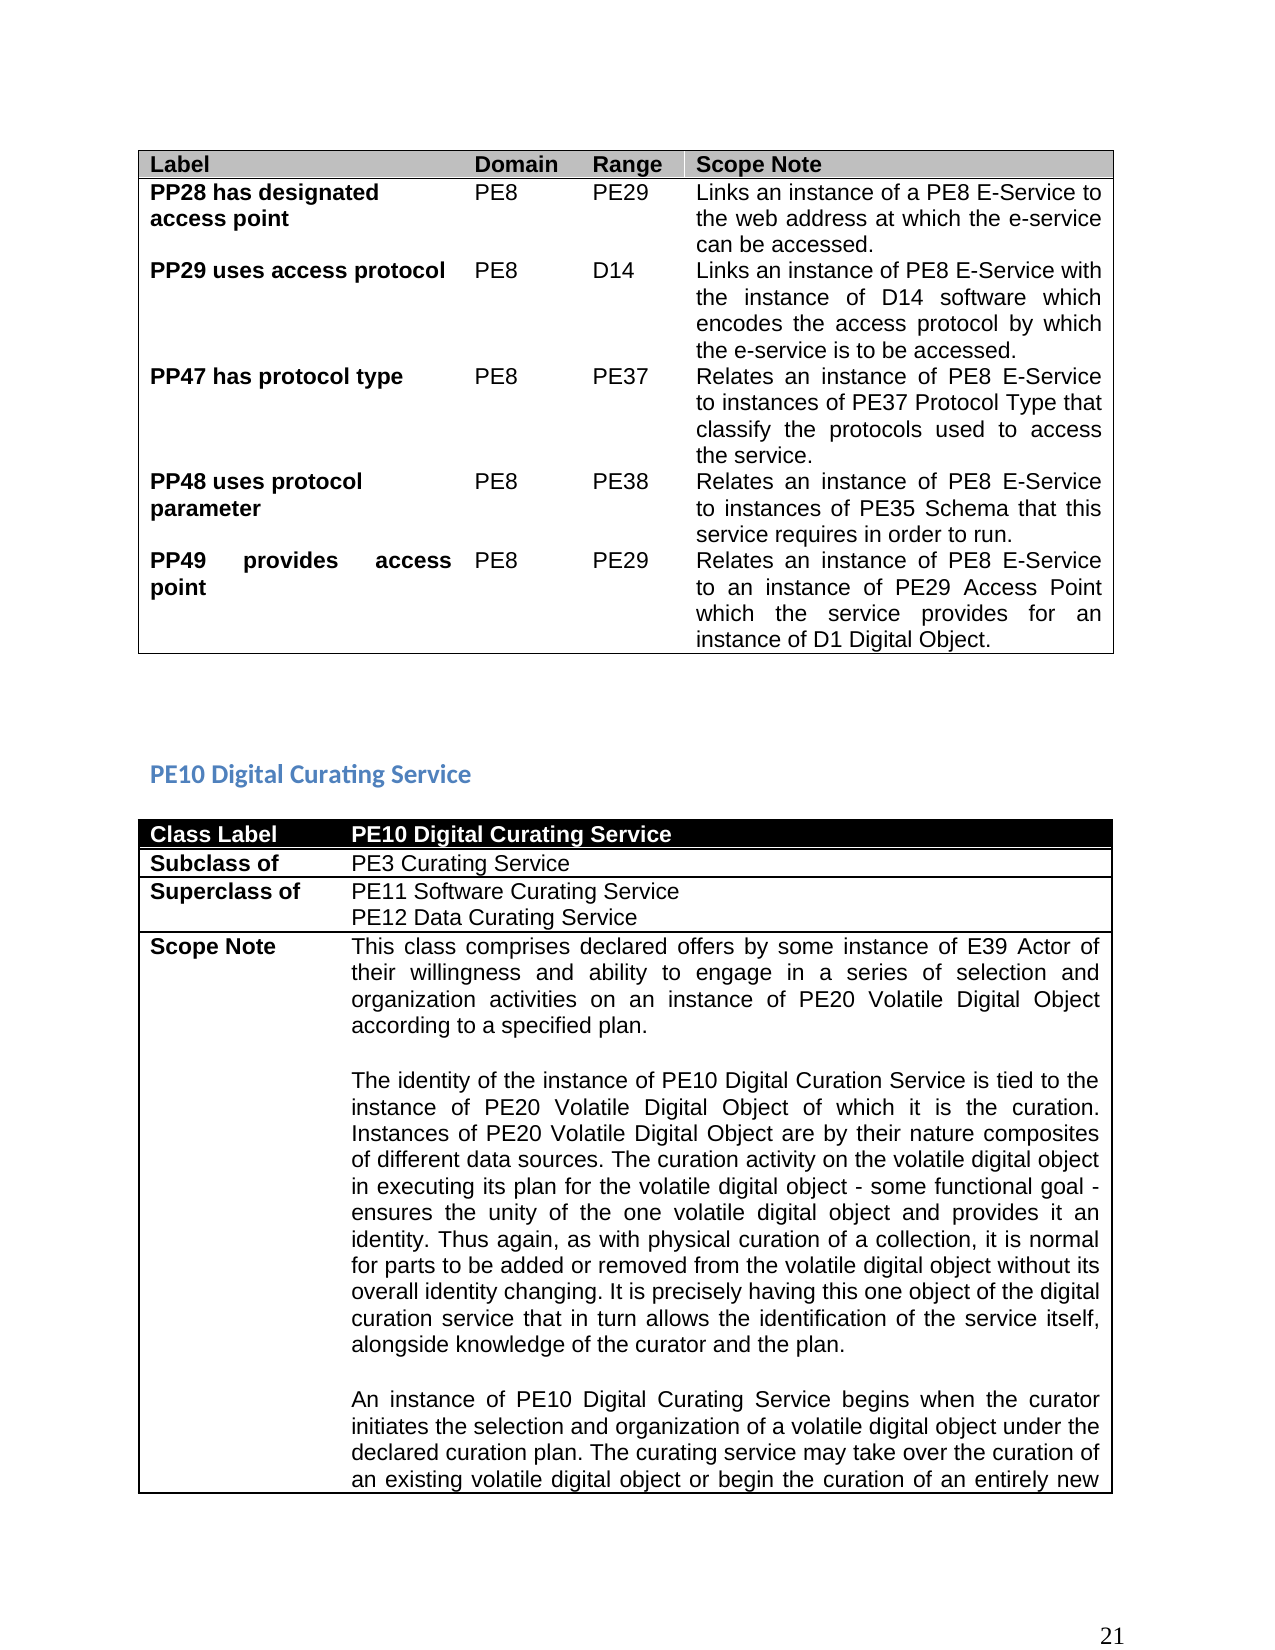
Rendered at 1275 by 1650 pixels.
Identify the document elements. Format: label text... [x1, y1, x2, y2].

table_cell PP47 has protocol type [139, 363, 463, 468]
table_cell PE8 [463, 468, 581, 547]
table_header Scope Note [685, 151, 1113, 177]
table_cell Scope Note [140, 933, 340, 1492]
table_cell PE29 [581, 548, 684, 653]
table_header Range [581, 151, 684, 177]
table_cell Relates an instance of PE8 E-Service to instances of PE37 Protocol Type that classify the protocols used to access the service. [685, 363, 1113, 468]
table_cell Subclass of [140, 850, 340, 876]
table_cell PE3 Curating Service [340, 850, 1111, 876]
table_cell PE8 [463, 363, 581, 468]
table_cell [340, 933, 1111, 1492]
table_header Class Label [140, 821, 340, 847]
table_cell PE37 [581, 363, 684, 468]
table_cell PE8 [463, 258, 581, 363]
table_header PE10 Digital Curating Service [340, 821, 1111, 847]
table_cell PE29 [581, 179, 684, 257]
table_cell PP48 uses protocol parameter [139, 468, 463, 547]
table_cell Relates an instance of PE8 E-Service to an instance of PE29 Access Point which the service provides for an instance of D1 Digital Object. [685, 548, 1113, 653]
table_cell PE38 [581, 468, 684, 547]
table_cell Superclass of [140, 878, 340, 931]
table_header Domain [463, 151, 581, 177]
subtitle PE10 Digital Curating Service [150, 757, 1125, 790]
table_cell D14 [581, 258, 684, 363]
table_cell PP28 has designated access point [139, 179, 463, 257]
table_cell PP49 provides access point [139, 548, 463, 653]
table_cell PE8 [463, 179, 581, 257]
table_header Label [139, 151, 463, 177]
table_cell PP29 uses access protocol [139, 258, 463, 363]
table_cell Links an instance of PE8 E-Service with the instance of D14 software which encodes the access protocol by which the e-service is to be accessed. [685, 258, 1113, 363]
table_cell Relates an instance of PE8 E-Service to instances of PE35 Schema that this service requires in order to run. [685, 468, 1113, 547]
table_cell Links an instance of a PE8 E-Service to the web address at which the e-service can be accessed. [685, 179, 1113, 257]
table_cell PE8 [463, 548, 581, 653]
table_cell PE11 Software Curating Service PE12 Data Curating Service [340, 878, 1111, 931]
